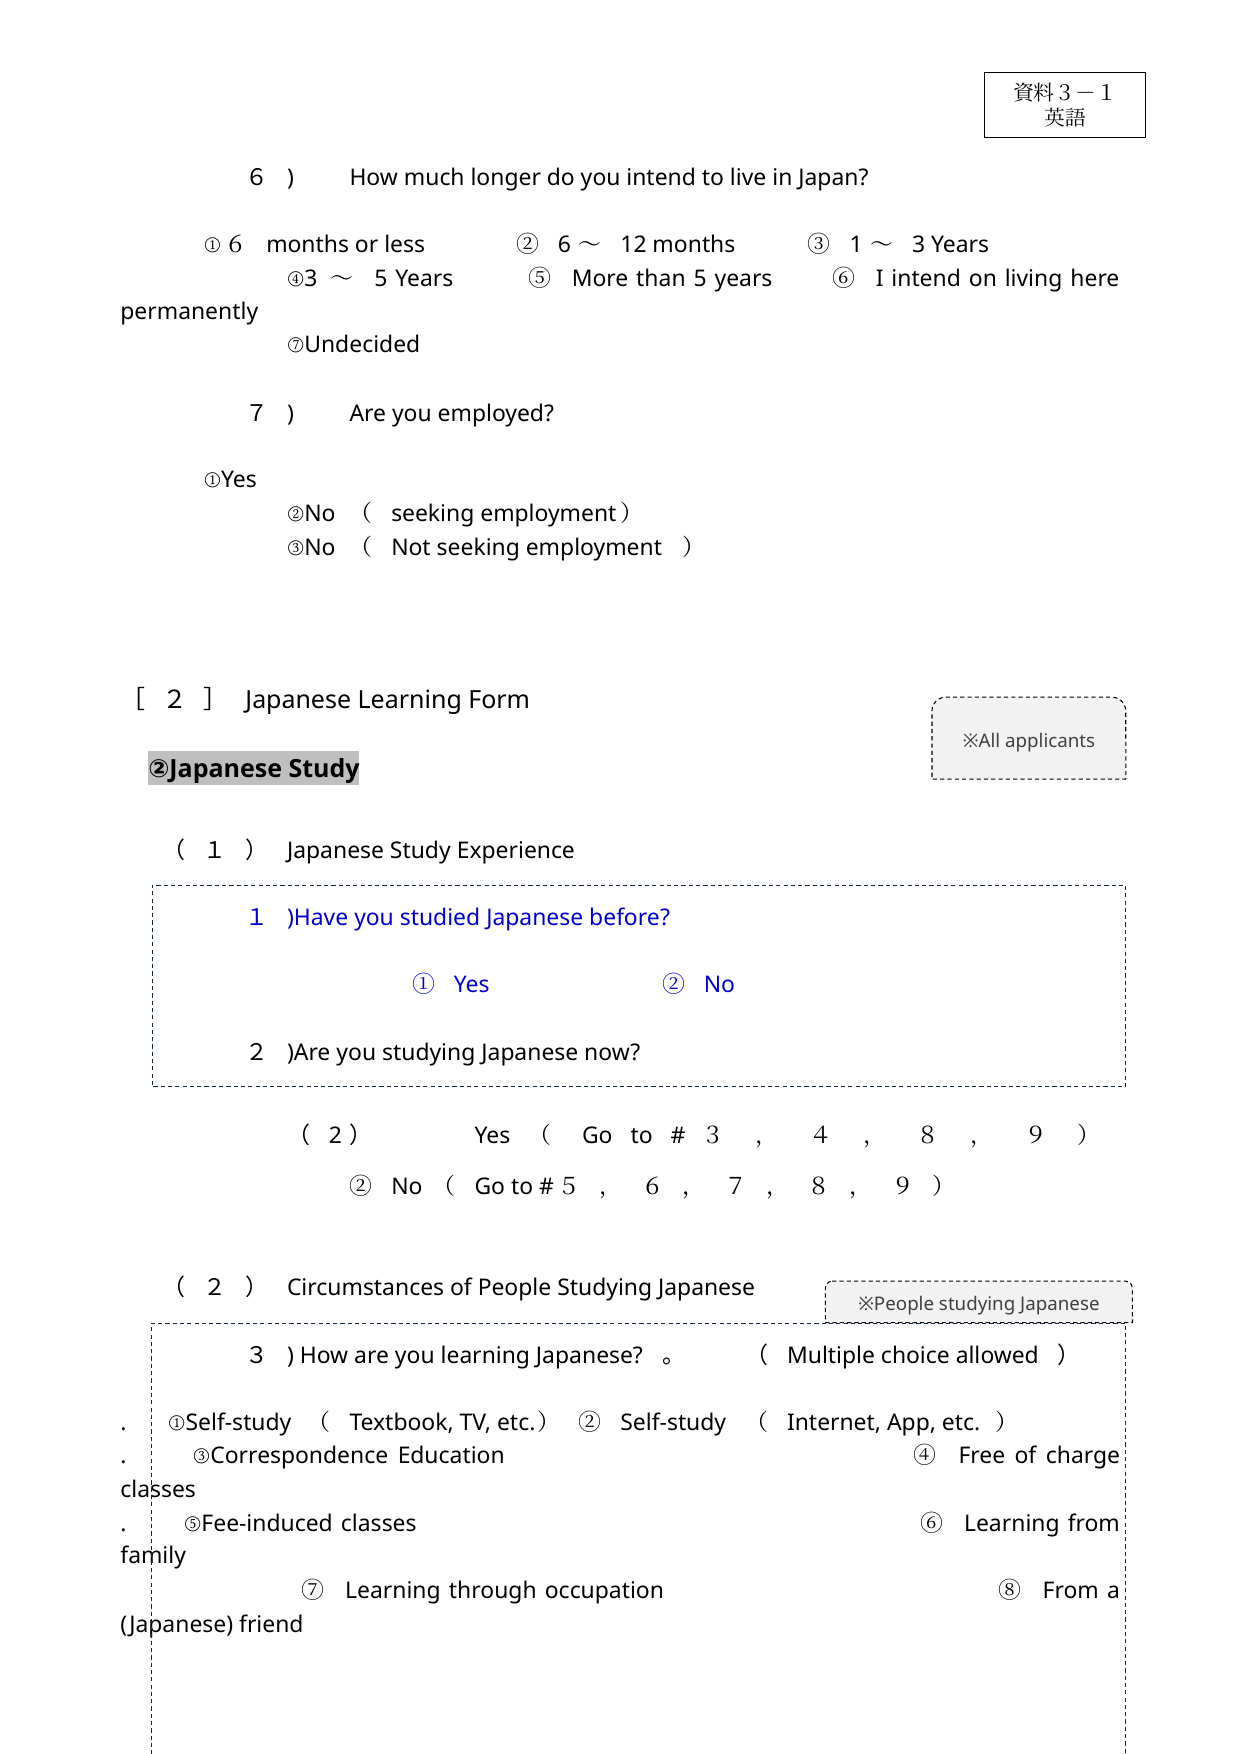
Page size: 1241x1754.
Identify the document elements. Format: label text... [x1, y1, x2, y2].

text ［２］Japanese Learning Form [120, 663, 1120, 731]
text ⑦Undecided [120, 327, 1120, 361]
text ②No（seeking employment） [120, 495, 1120, 529]
text ④3〜5 Years ⑤More than 5 years ⑥I intend on living here permanently [120, 260, 1120, 327]
text ①Yes ②No [120, 966, 1120, 1000]
text （２）Circumstances of People Studying Japanese [120, 1269, 1120, 1303]
text . ③Correspondence Education ④Free of charge classes [120, 1437, 1120, 1505]
text １)Have you studied Japanese before? [120, 899, 1120, 933]
text （１）Japanese Study Experience [120, 832, 1120, 865]
text ２)Are you studying Japanese now? [120, 1034, 1120, 1067]
list Yes（Go to #３，４，８，９） ②No（Go to #５，６，７，８，９） [274, 1101, 1120, 1202]
text . ①Self-study（Textbook, TV, etc.）②Self-study（Internet, App, etc.） [120, 1404, 1120, 1437]
text ①Yes [120, 462, 1120, 495]
text ⑦Learning through occupation ⑧From a (Japanese) friend [120, 1572, 1120, 1639]
text ６) How much longer do you intend to live in Japan? [120, 159, 1120, 192]
text . ⑤Fee-induced classes ⑥Learning from family [120, 1505, 1120, 1572]
text ①６months or less ②6〜12 months ③1〜3 Years [120, 226, 1120, 260]
text ③No（Not seeking employment） [120, 529, 1120, 563]
text ３) How are you learning Japanese?。 （Multiple choice allowed） [120, 1336, 1120, 1370]
text ７) Are you employed? [120, 394, 1120, 428]
